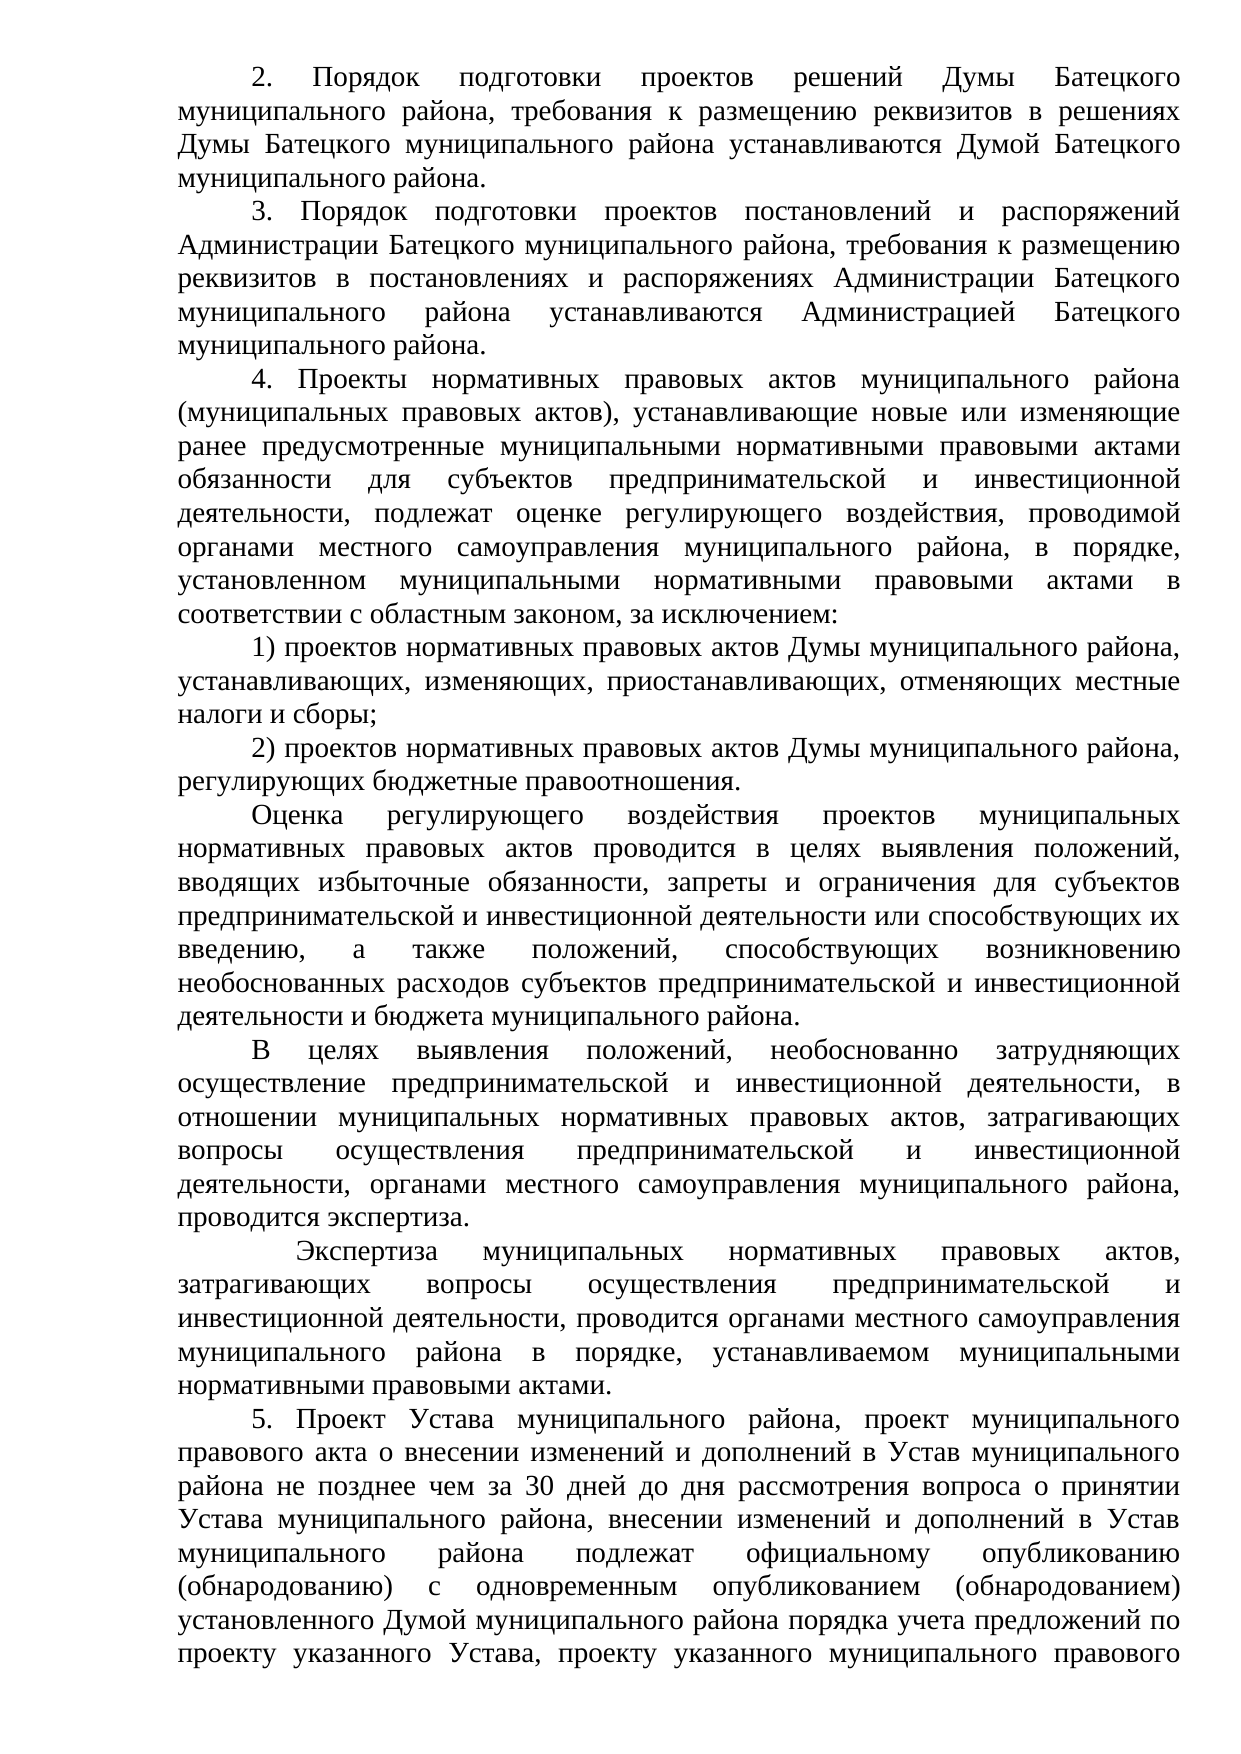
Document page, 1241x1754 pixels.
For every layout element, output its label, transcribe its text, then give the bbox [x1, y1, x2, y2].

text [177, 1401, 1181, 1669]
text 2) проектов нормативных правовых актов Думы муниципального района, регулирующих бюджетные правоотношения. [177, 730, 1181, 797]
text 3. Порядок подготовки проектов постановлений и распоряжений Администрации Батецкого муниципального района, требования к размещению реквизитов в постановлениях и распоряжениях Администрации Батецкого муниципального района устанавливаются Администрацией Батецкого муниципального района. [177, 193, 1181, 361]
text 4. Проекты нормативных правовых актов муниципального района (муниципальных правовых актов), устанавливающие новые или изменяющие ранее предусмотренные муниципальными нормативными правовыми актами обязанности для субъектов предпринимательской и инвестиционной деятельности, подлежат оценке регулирующего воздействия, проводимой органами местного самоуправления муниципального района, в порядке, установленном муниципальными нормативными правовыми актами в соответствии с областным законом, за исключением: [177, 361, 1181, 629]
text В целях выявления положений, необоснованно затрудняющих осуществление предпринимательской и инвестиционной деятельности, в отношении муниципальных нормативных правовых актов, затрагивающих вопросы осуществления предпринимательской и инвестиционной деятельности, органами местного самоуправления муниципального района, проводится экспертиза. [177, 1032, 1181, 1233]
text 1) проектов нормативных правовых актов Думы муниципального района, устанавливающих, изменяющих, приостанавливающих, отменяющих местные налоги и сборы; [177, 629, 1181, 730]
text Экспертиза муниципальных нормативных правовых актов, затрагивающих вопросы осуществления предпринимательской и инвестиционной деятельности, проводится органами местного самоуправления муниципального района в порядке, устанавливаемом муниципальными нормативными правовыми актами. [177, 1233, 1181, 1401]
text 2. Порядок подготовки проектов решений Думы Батецкого муниципального района, требования к размещению реквизитов в решениях Думы Батецкого муниципального района устанавливаются Думой Батецкого муниципального района. [177, 59, 1181, 193]
text Оценка регулирующего воздействия проектов муниципальных нормативных правовых актов проводится в целях выявления положений, вводящих избыточные обязанности, запреты и ограничения для субъектов предпринимательской и инвестиционной деятельности или способствующих их введению, а также положений, способствующих возникновению необоснованных расходов субъектов предпринимательской и инвестиционной деятельности и бюджета муниципального района. [177, 797, 1181, 1032]
